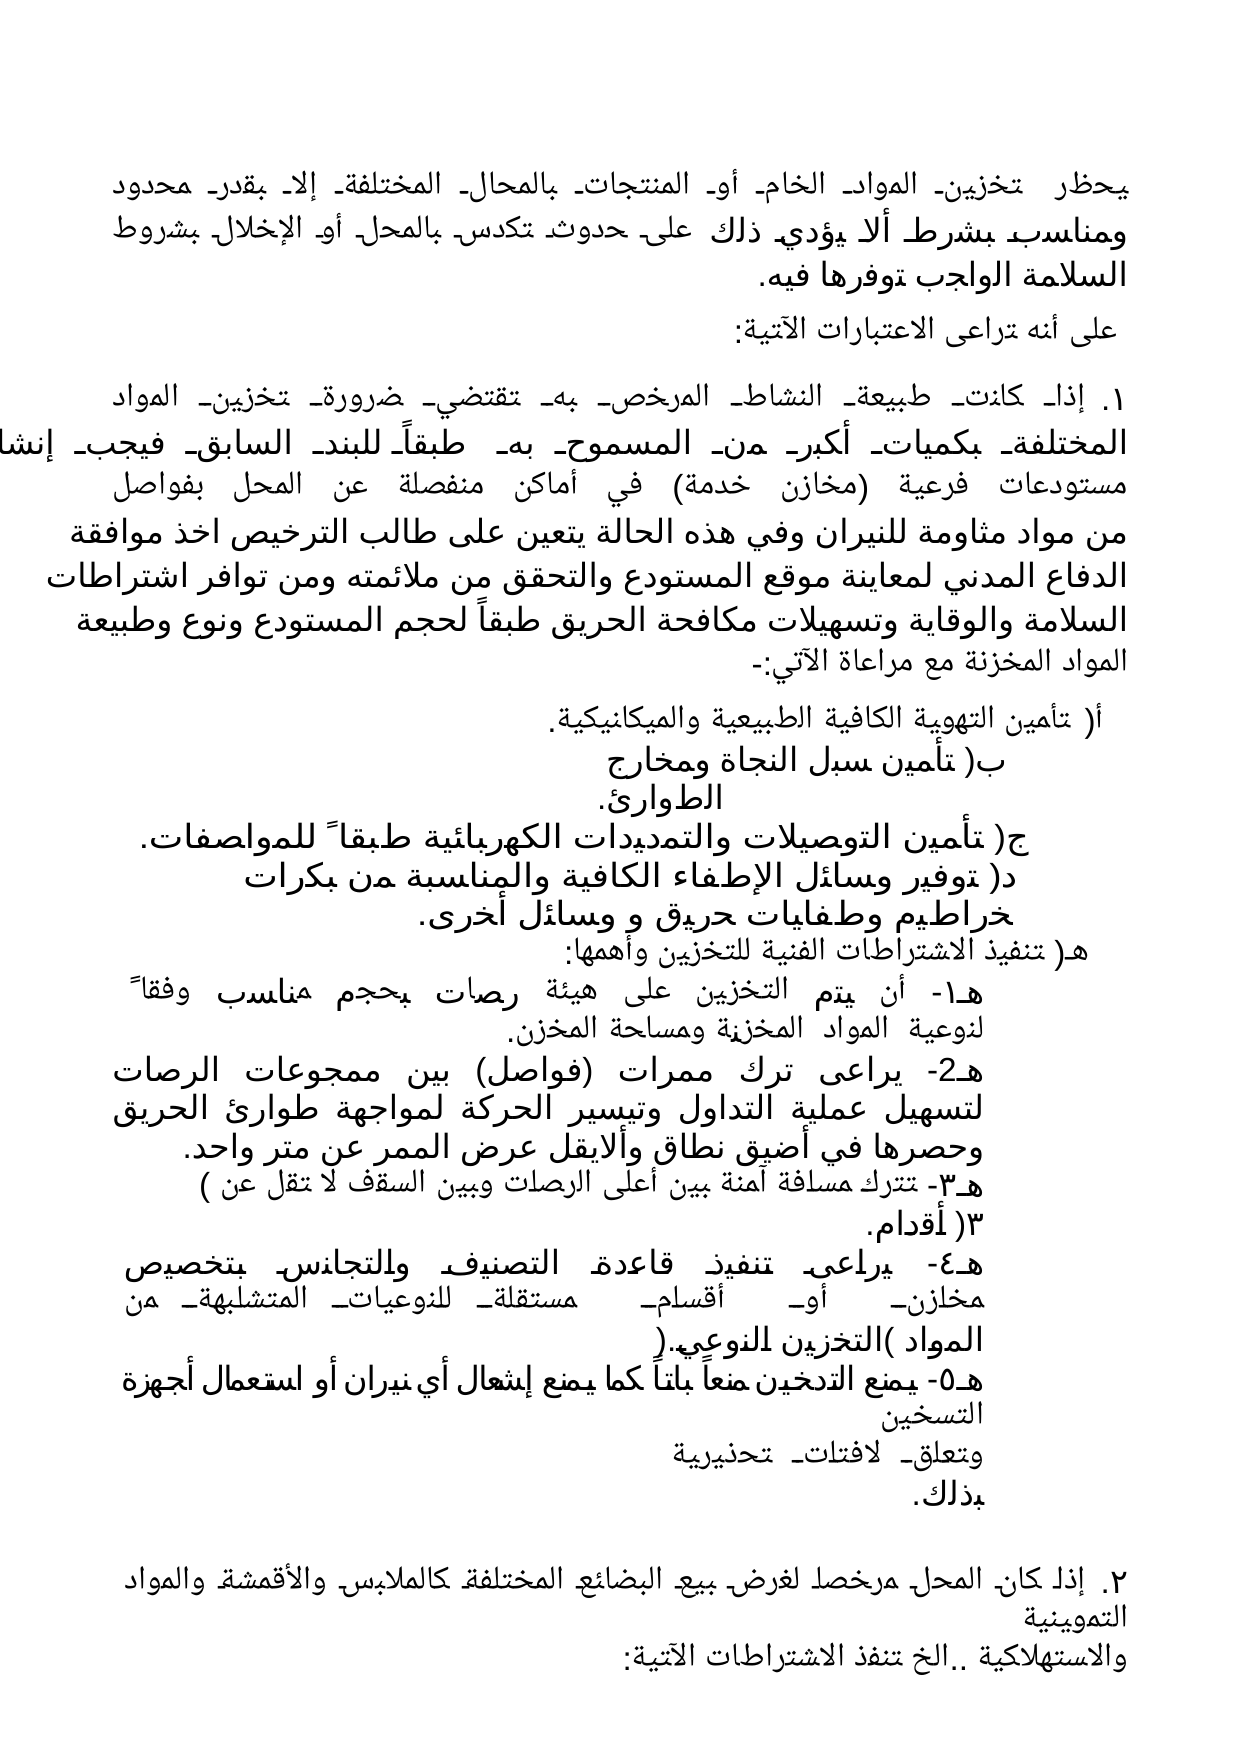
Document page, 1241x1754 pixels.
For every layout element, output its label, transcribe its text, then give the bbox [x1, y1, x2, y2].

text ﻋﻠﻰ ﺃﻨﻪ ﺘﺭﺍﻋﻰ ﺍﻻﻋﺘﺒﺎﺭﺍﺕ ﺍﻵﺘﻴﺔ: [112, 312, 1117, 350]
text ٢. ﺇﺫﺍ ﻜﺎﻥ ﺍﻟﻤﺤل ﻤﺭﺨﺼﺎ ﻟﻐﺭﺽ ﺒﻴﻊ ﺍﻟﺒﻀﺎﺌﻊ ﺍﻟﻤﺨﺘﻠﻔﺔ ﻜﺎﻟﻤﻼﺒﺱ ﻭﺍﻷﻗﻤﺸﺔ ﻭﺍﻟﻤﻭﺍﺩ ﺍﻟﺘﻤﻭﻴﻨﻴﺔ [124, 1562, 1128, 1639]
text هـ( ﺘﻨﻔﻴﺫ ﺍﻻﺸﺘﺭﺍﻁﺎﺕ ﺍﻟﻔﻨﻴﺔ ﻟﻠﺘﺨﺯﻴﻥ ﻭﺃﻫﻤﻬﺎ: [564, 933, 1128, 971]
text ﺃ( ﺘﺄﻤﻴﻥ ﺍﻟﺘﻬﻭﻴﺔ ﺍﻟﻜﺎﻓﻴﺔ ﺍﻟﻁﺒﻴﻌﻴﺔ ﻭﺍﻟﻤﻴﻜﺎﻨﻴﻜﻴﺔ. [547, 701, 1128, 739]
text ﺩ( ﺘﻭﻓﻴﺭ ﻭﺴﺎﺌل ﺍﻹﻁﻔﺎﺀ ﺍﻟﻜﺎﻓﻴﺔ ﻭﺍﻟﻤﻨﺎﺴﺒﺔ ﻤﻥ ﺒﻜﺭﺍﺕ ﺨﺭﺍﻁﻴﻡ وﻁﻔﺎﻴﺎﺕ ﺤﺭﻴﻕ و ﻭﺴﺎﺌل ﺃﺨﺭﻯ. [124, 856, 1028, 933]
text ﻭﺘﻌﻠﻕ ﻻﻓﺘﺎﺕ ﺘﺤﺫﻴﺭﻴﺔ ﺒﺫﻟﻙ. [671, 1436, 984, 1513]
text ﻭﺍﻻﺴﺘﻬﻼﻜﻴﺔ ..ﺍﻟﺦ ﺘﻨﻔﺫ ﺍﻻﺸﺘﺭﺍﻁﺎﺕ ﺍﻵﺘﻴﺔ: [577, 1639, 1128, 1678]
text هـ2- يراعى ترك ممرات (فواصل) بين ممجوعات الرصات لتسهيل عملية التداول وتيسير الحركة لمواجهة طوارئ الحريق وحصرها في أضيق نطاق وألايقل عرض الممر عن متر واحد. [112, 1050, 984, 1165]
text ﻫـ٥- ﻴﻤﻨﻊ ﺍﻟﺘﺩﺨﻴﻥ ﻤﻨﻌﺎً ﺒﺎﺘﺎً ﻜﻤﺎ ﻴﻤﻨﻊ ﺇﺸﻌﺎل ﺃﻱ ﻨﻴﺭﺍﻥ ﺃﻭ ﺍﺴﺘﻌﻤﺎل ﺃﺠﻬﺯﺓ ﺍﻟﺘﺴﺨﻴﻥ [124, 1359, 984, 1436]
text ﻫـ٤- ﻴﺭﺍﻋﻰ ﺘﻨﻔﻴﺫ ﻗﺎﻋﺩﺓ ﺍﻟﺘﺼﻨﻴﻑ ﻭﺍﻟﺘﺠﺎﻨﺱ ﺒﺘﺨﺼﻴﺹ ﻤﺨﺎﺯﻥ ﺃﻭ ﺃﻗﺴﺎﻡ ﻤﺴﺘﻘﻠﺔ ﻟﻠﻨﻭﻋﻴﺎﺕ ﺍﻟﻤﺘﺸﺎﺒﻬﺔ ﻤﻥ ﺍﻟﻤﻭﺍﺩ )ﺍﻟﺘﺨﺯﻴﻥ ﺍﻟﻨﻭﻋﻲ.( [124, 1243, 984, 1358]
text ١. ﺇﺫﺍ ﻜﺎﻨﺕ ﻁﺒﻴﻌﺔ ﺍﻟﻨﺸﺎﻁ ﺍﻟﻤﺭﺨﺹ ﺒﻪ ﺘﻘﺘﻀﻲ ﻀﺭﻭﺭﺓ ﺘﺨﺯﻴﻥ ﺍﻟﻤﻭﺍﺩ ﺍﻟﻤﺨﺘﻠﻔﺔ ﺒﻜﻤﻴﺎﺕ ﺃﻜﺒﺭ ﻤﻥ المسموح به طبقاً للبند السابق فيجب إنشاء مستودعات فرعية (مخازن خدمة) في أماكن منفصلة عن المحل بفواصل من مواد مثاومة للنيران وفي هذه الحالة يتعين على طالب الترخيص اخذ موافقة الدفاع المدني لمعاينة موقع المستودع والتحقق من ملائمته ومن توافر اشتراطات السلامة والوقاية وتسهيلات مكافحة الحريق طبقاً لحجم المستودع ونوع وطبيعة المواد المخزنة مع مراعاة الآتي:- [112, 379, 1128, 683]
text ﺝ( ﺘﺄﻤﻴﻥ ﺍﻟﺘﻭﺼﻴﻼﺕ ﻭﺍﻟﺘﻤﺩﻴﺩﺍﺕ ﺍﻟﻜﻬﺭﺒﺎﺌﻴﺔ ﻁﺒﻘﺎﹰ ﻟﻠﻤﻭﺍﺼﻔﺎﺕ. [124, 817, 1028, 855]
text ﺏ( ﺘﺄﻤﻴﻥ ﺴﺒل ﺍﻟﻨﺠﺎﺓ ﻭﻤﺨﺎﺭﺝ ﺍﻟﻁﻭﺍﺭﺉ. [597, 740, 1128, 817]
text ﻫـ٣- ﺘﺘﺭﻙ ﻤﺴﺎﻓﺔ ﺁﻤﻨﺔ ﺒﻴﻥ ﺃﻋﻠﻰ ﺍﻟﺭﺼﺎﺕ ﻭﺒﻴﻥ ﺍﻟﺴﻘﻑ ﻻ ﺘﻘل ﻋﻥ )٣( ﺃﻗﺩﺍﻡ. [112, 1166, 984, 1242]
text ﻴﺤﻅﺭ ﺘﺨﺯﻴﻥ ﺍﻟﻤﻭﺍﺩ ﺍﻟﺨﺎﻡ ﺃﻭ ﺍﻟﻤﻨﺘﺠﺎﺕ ﺒﺎﻟﻤﺤﺎل ﺍﻟﻤﺨﺘﻠﻔﺔ ﺇﻻ ﺒﻘﺩﺭ ﻤﺤﺩﻭﺩ ﻭﻤﻨﺎﺴﺏ ﺒﺸﺭﻁ ﺃﻻ ﻴﺅﺩﻱ ﺫﻟﻙ ﻋﻠﻰ ﺤﺩﻭﺙ ﺘﻜﺩﺱ ﺒﺎﻟﻤﺤل ﺃﻭ ﺍﻹﺨﻼل ﺒﺸﺭﻭﻁ ﺍﻟﺴﻼﻤﺔ ﺍﻟﻭﺍﺠﺏ ﺘﻭﻓﺭﻫﺎ ﻓﻴﻪ. [112, 167, 1128, 293]
text ﻫـ١- ﺃﻥ ﻴﺘﻡ ﺍﻟﺘﺨﺯﻴﻥ ﻋﻠﻰ ﻫﻴﺌﺔ ﺭﺼﺎﺕ ﺒﺤﺠﻡ ﻤﻨﺎﺴﺏ ﻭﻓﻘﺎﹰ ﻟﻨﻭﻋﻴﺔ ﺍﻟﻤﻭﺍﺩ ﺍﻟﻤﺨﺯﻨﺔ ﻭﻤﺴﺎﺤﺔ ﺍﻟﻤﺨﺯﻥ. [124, 972, 984, 1049]
